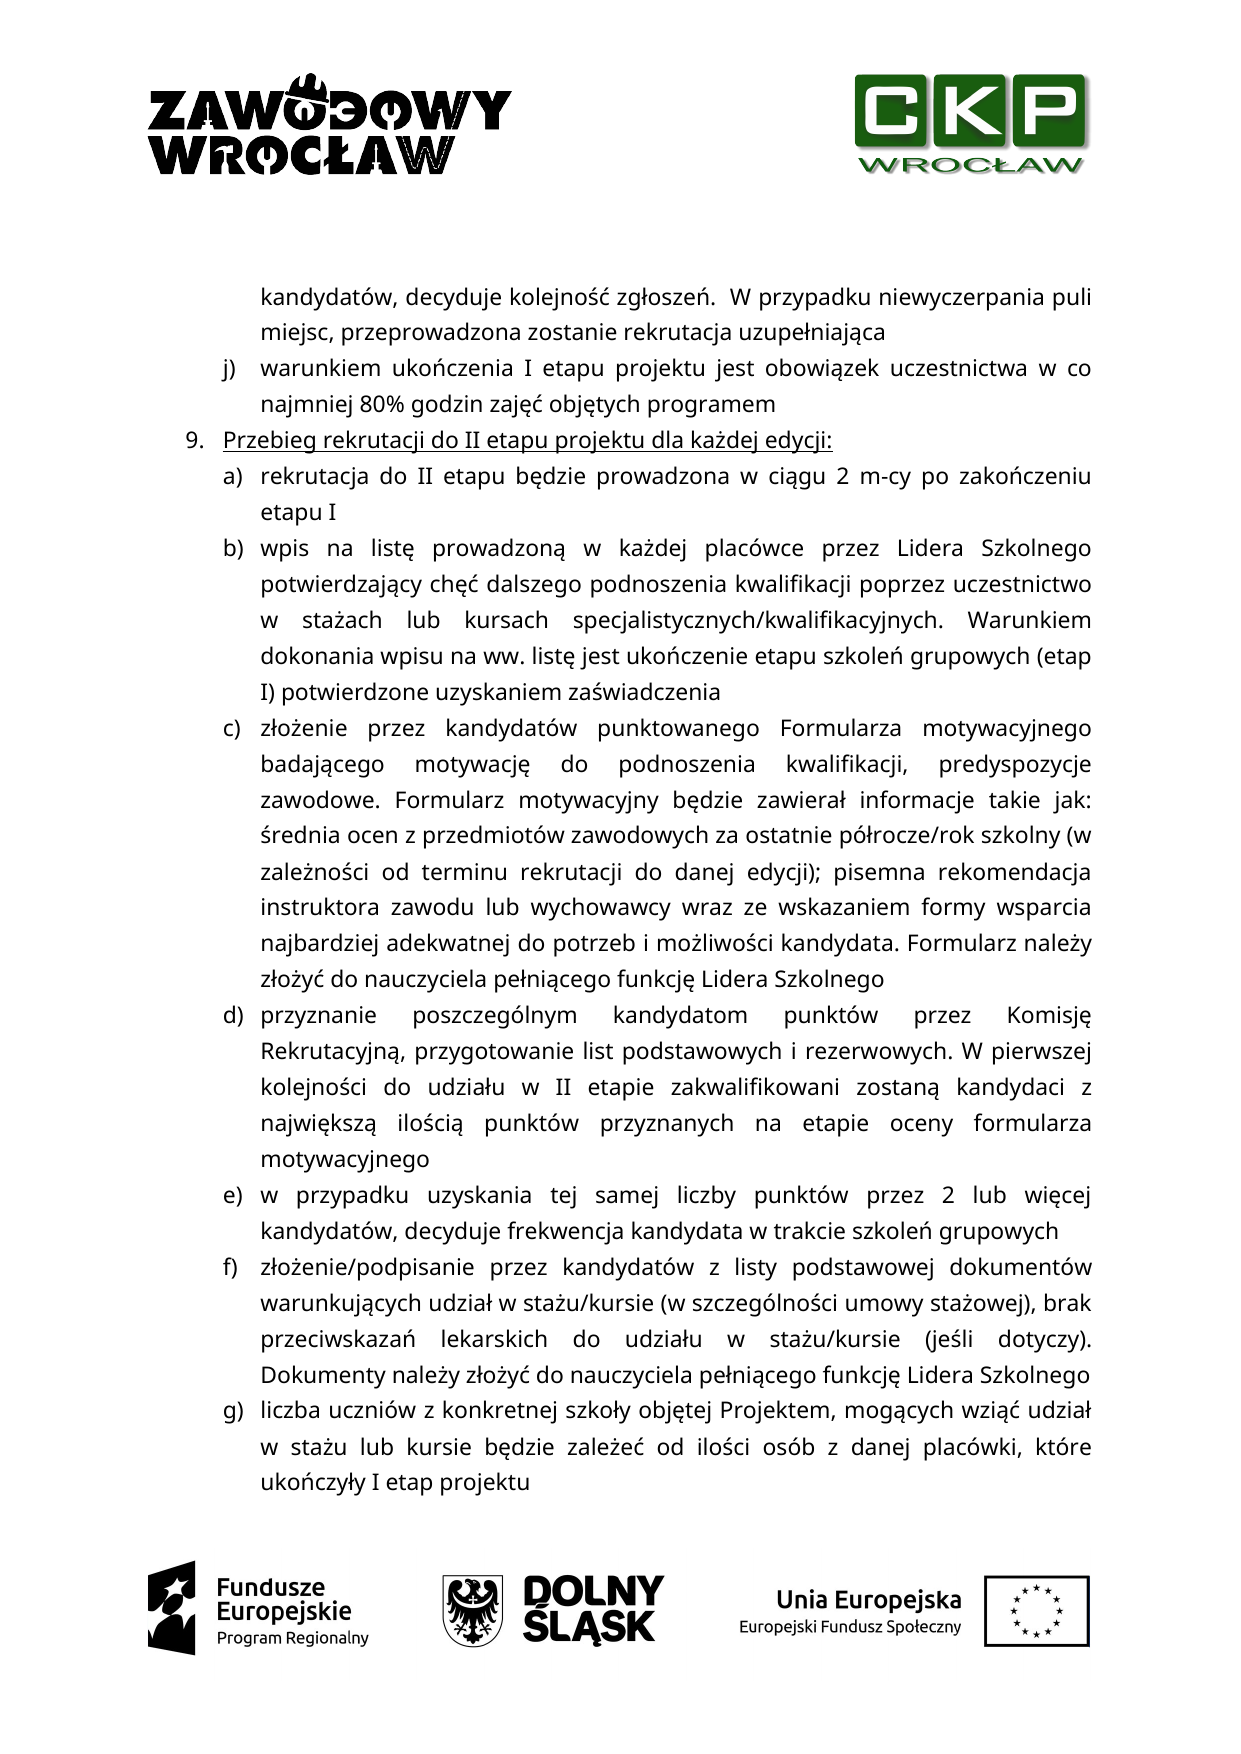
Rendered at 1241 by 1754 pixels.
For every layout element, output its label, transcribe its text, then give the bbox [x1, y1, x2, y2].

list liczba uczniów z konkretnej szkoły objętej Projektem, mogących wziąć udział w stażu lub kursie będzie zależeć od ilości osób z danej placówki, które ukończyły I etap projektu [223, 1394, 1093, 1498]
list Przebieg rekrutacji do II etapu projektu dla każdej edycji: [185, 424, 1093, 455]
list rekrutacja do II etapu będzie prowadzona w ciągu 2 m-cy po zakończeniu etapu I [223, 460, 1093, 527]
list przyznanie poszczególnym kandydatom punktów przez Komisję Rekrutacyjną, przygotowanie list podstawowych i rezerwowych. W pierwszej kolejności do udziału w II etapie zakwalifikowani zostaną kandydaci z największą ilością punktów przyznanych na etapie oceny formularza motywacyjnego [223, 999, 1093, 1174]
list złożenie przez kandydatów punktowanego Formularza motywacyjnego badającego motywację do podnoszenia kwalifikacji, predyspozycje zawodowe. Formularz motywacyjny będzie zawierał informacje takie jak: średnia ocen z przedmiotów zawodowych za ostatnie półrocze/rok szkolny (w zależności od terminu rekrutacji do danej edycji); pisemna rekomendacja instruktora zawodu lub wychowawcy wraz ze wskazaniem formy wsparcia najbardziej adekwatnej do potrzeb i możliwości kandydata. Formularz należy złożyć do nauczyciela pełniącego funkcję Lidera Szkolnego [223, 712, 1093, 994]
list w przypadku uzyskania tej samej liczby punktów przez 2 lub więcej kandydatów, decyduje frekwencja kandydata w trakcie szkoleń grupowych [223, 1179, 1093, 1246]
picture [854, 73, 1093, 175]
list wpis na listę prowadzoną w każdej placówce przez Lidera Szkolnego potwierdzający chęć dalszego podnoszenia kwalifikacji poprzez uczestnictwo w stażach lub kursach specjalistycznych/kwalifikacyjnych. Warunkiem dokonania wpisu na ww. listę jest ukończenie etapu szkoleń grupowych (etap I) potwierdzone uzyskaniem zaświadczenia [223, 532, 1093, 707]
picture [147, 1548, 1091, 1681]
list warunkiem ukończenia I etapu projektu jest obowiązek uczestnictwa w co najmniej 80% godzin zajęć objętych programem [223, 352, 1093, 419]
picture [147, 73, 512, 175]
list złożenie/podpisanie przez kandydatów z listy podstawowej dokumentów warunkujących udział w stażu/kursie (w szczególności umowy stażowej), brak przeciwskazań lekarskich do udziału w stażu/kursie (jeśli dotyczy). Dokumenty należy złożyć do nauczyciela pełniącego funkcję Lidera Szkolnego [223, 1251, 1093, 1390]
